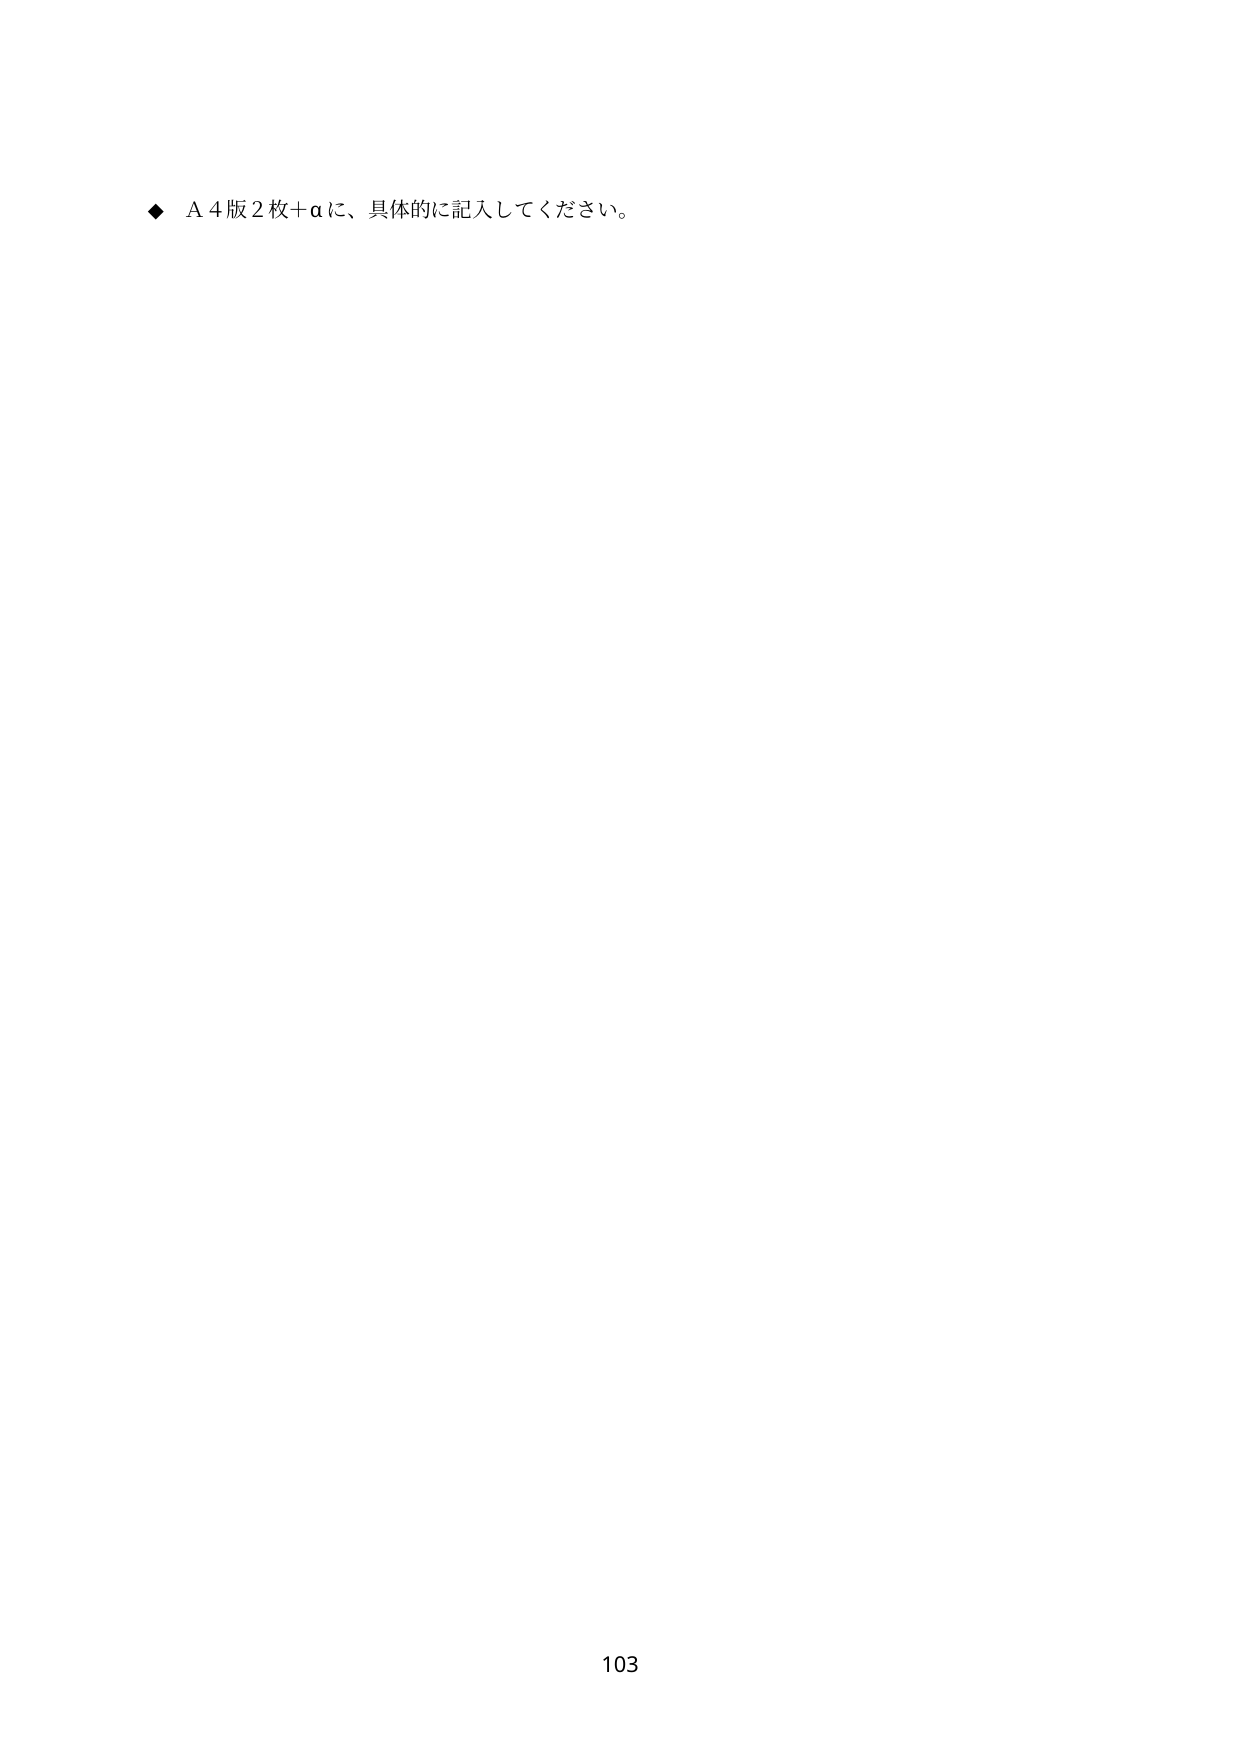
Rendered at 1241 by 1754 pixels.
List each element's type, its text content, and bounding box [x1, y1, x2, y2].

text ◆ Ａ４版２枚＋αに、具体的に記入してください。 [148, 192, 1092, 225]
